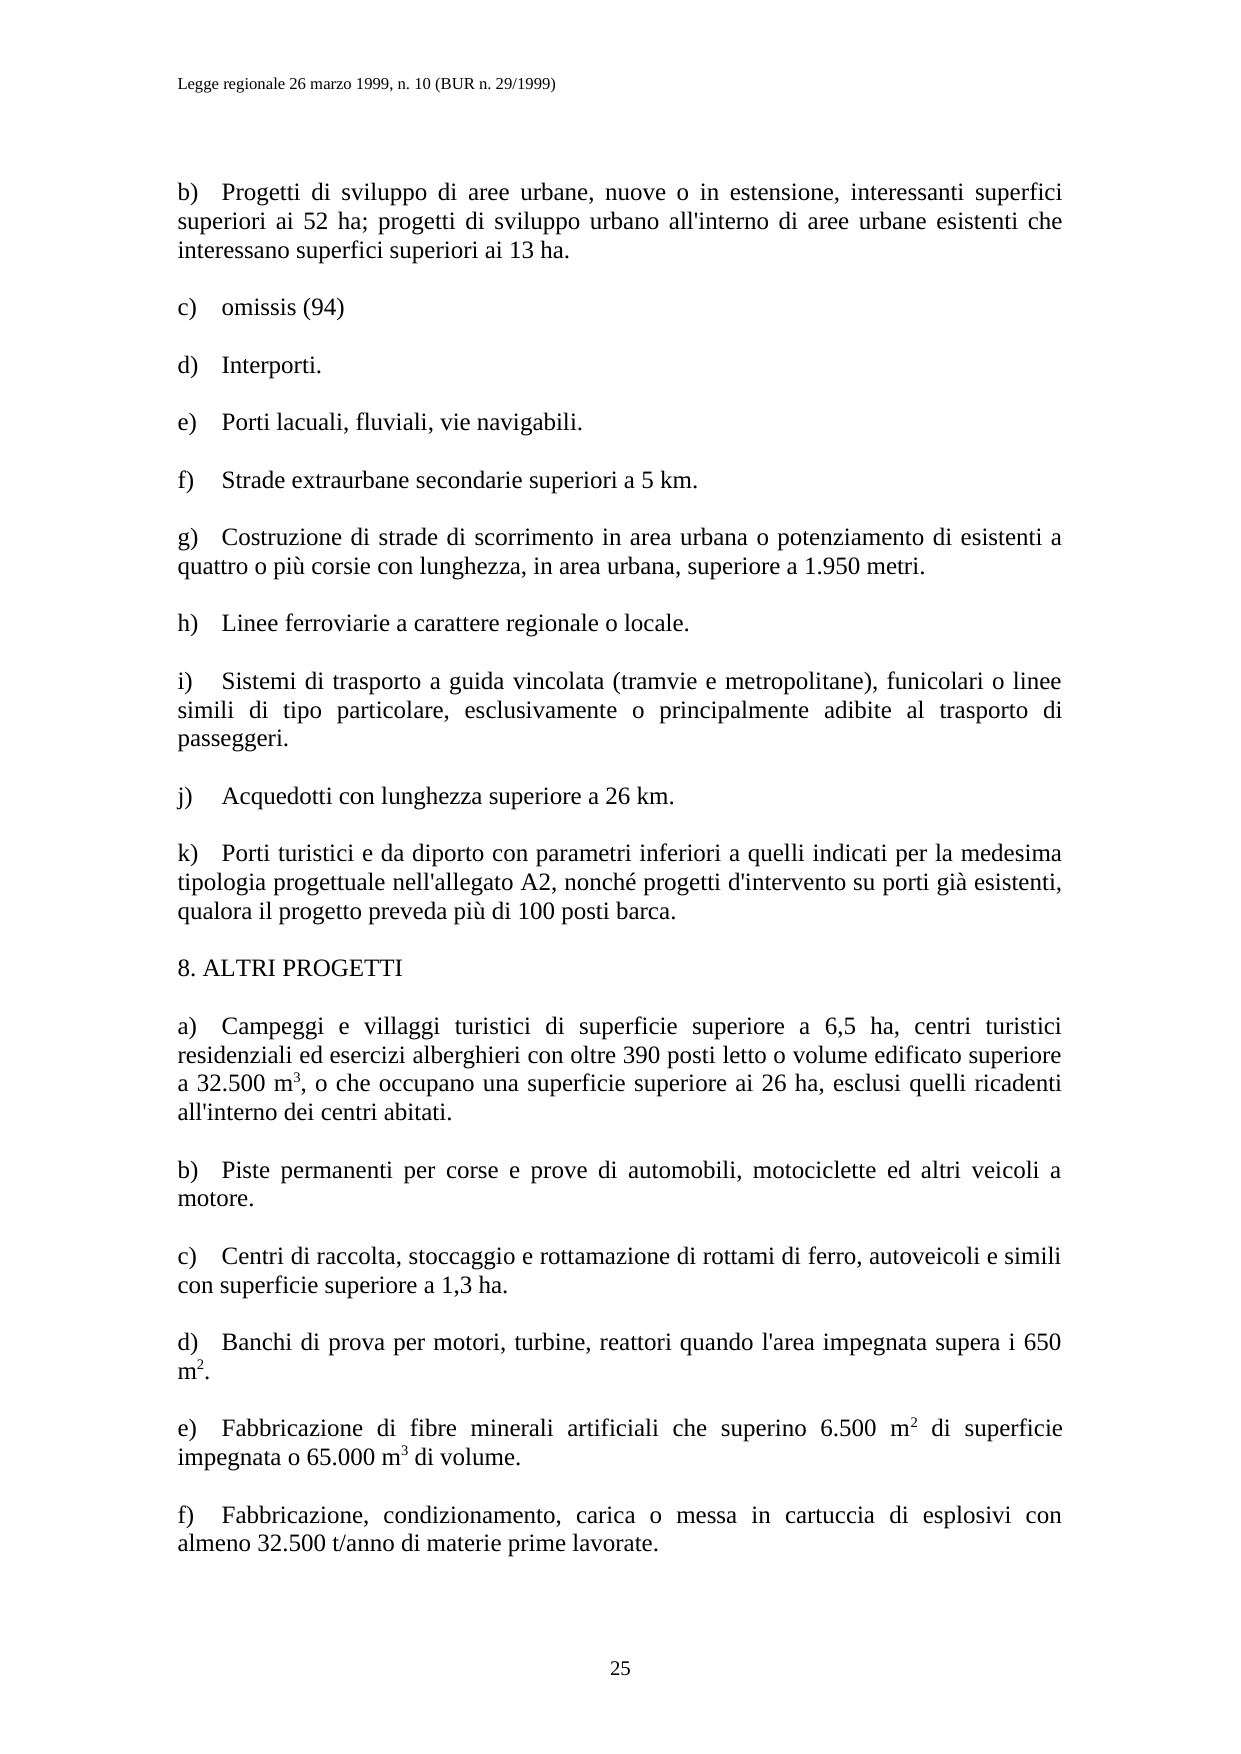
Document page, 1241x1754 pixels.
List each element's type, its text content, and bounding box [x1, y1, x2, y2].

text b) Progetti di sviluppo di aree urbane, nuove o in estensione, interessanti superfici superiori ai 52 ha; progetti di sviluppo urbano all'interno di aree urbane esistenti che interessano superfici superiori ai 13 ha. [177, 177, 1063, 263]
text k) Porti turistici e da diporto con parametri inferiori a quelli indicati per la medesima tipologia progettuale nell'allegato A2, nonché progetti d'intervento su porti già esistenti, qualora il progetto preveda più di 100 posti barca. [177, 838, 1063, 925]
text f) Strade extraurbane secondarie superiori a 5 km. [177, 465, 1063, 493]
text f) Fabbricazione, condizionamento, carica o messa in cartuccia di esplosivi con almeno 32.500 t/anno di materie prime lavorate. [177, 1500, 1063, 1557]
text 8. ALTRI PROGETTI [177, 953, 1063, 982]
text e) Fabbricazione di fibre minerali artificiali che superino 6.500 m2 di superficie impegnata o 65.000 m3 di volume. [177, 1413, 1063, 1471]
text a) Campeggi e villaggi turistici di superficie superiore a 6,5 ha, centri turistici residenziali ed esercizi alberghieri con oltre 390 posti letto o volume edificato superiore a 32.500 m3, o che occupano una superficie superiore ai 26 ha, esclusi quelli ricadenti all'interno dei centri abitati. [177, 1011, 1063, 1126]
text b) Piste permanenti per corse e prove di automobili, motociclette ed altri veicoli a motore. [177, 1155, 1063, 1212]
text h) Linee ferroviarie a carattere regionale o locale. [177, 608, 1063, 637]
text e) Porti lacuali, fluviali, vie navigabili. [177, 407, 1063, 436]
text c) omissis () [177, 292, 1063, 321]
text c) Centri di raccolta, stoccaggio e rottamazione di rottami di ferro, autoveicoli e simili con superficie superiore a 1,3 ha. [177, 1241, 1063, 1298]
text d) Interporti. [177, 350, 1063, 378]
text d) Banchi di prova per motori, turbine, reattori quando l'area impegnata supera i 650 m2. [177, 1327, 1063, 1385]
text i) Sistemi di trasporto a guida vincolata (tramvie e metropolitane), funicolari o linee simili di tipo particolare, esclusivamente o principalmente adibite al trasporto di passeggeri. [177, 666, 1063, 752]
text g) Costruzione di strade di scorrimento in area urbana o potenziamento di esistenti a quattro o più corsie con lunghezza, in area urbana, superiore a 1.950 metri. [177, 522, 1063, 580]
text j) Acquedotti con lunghezza superiore a 26 km. [177, 781, 1063, 810]
